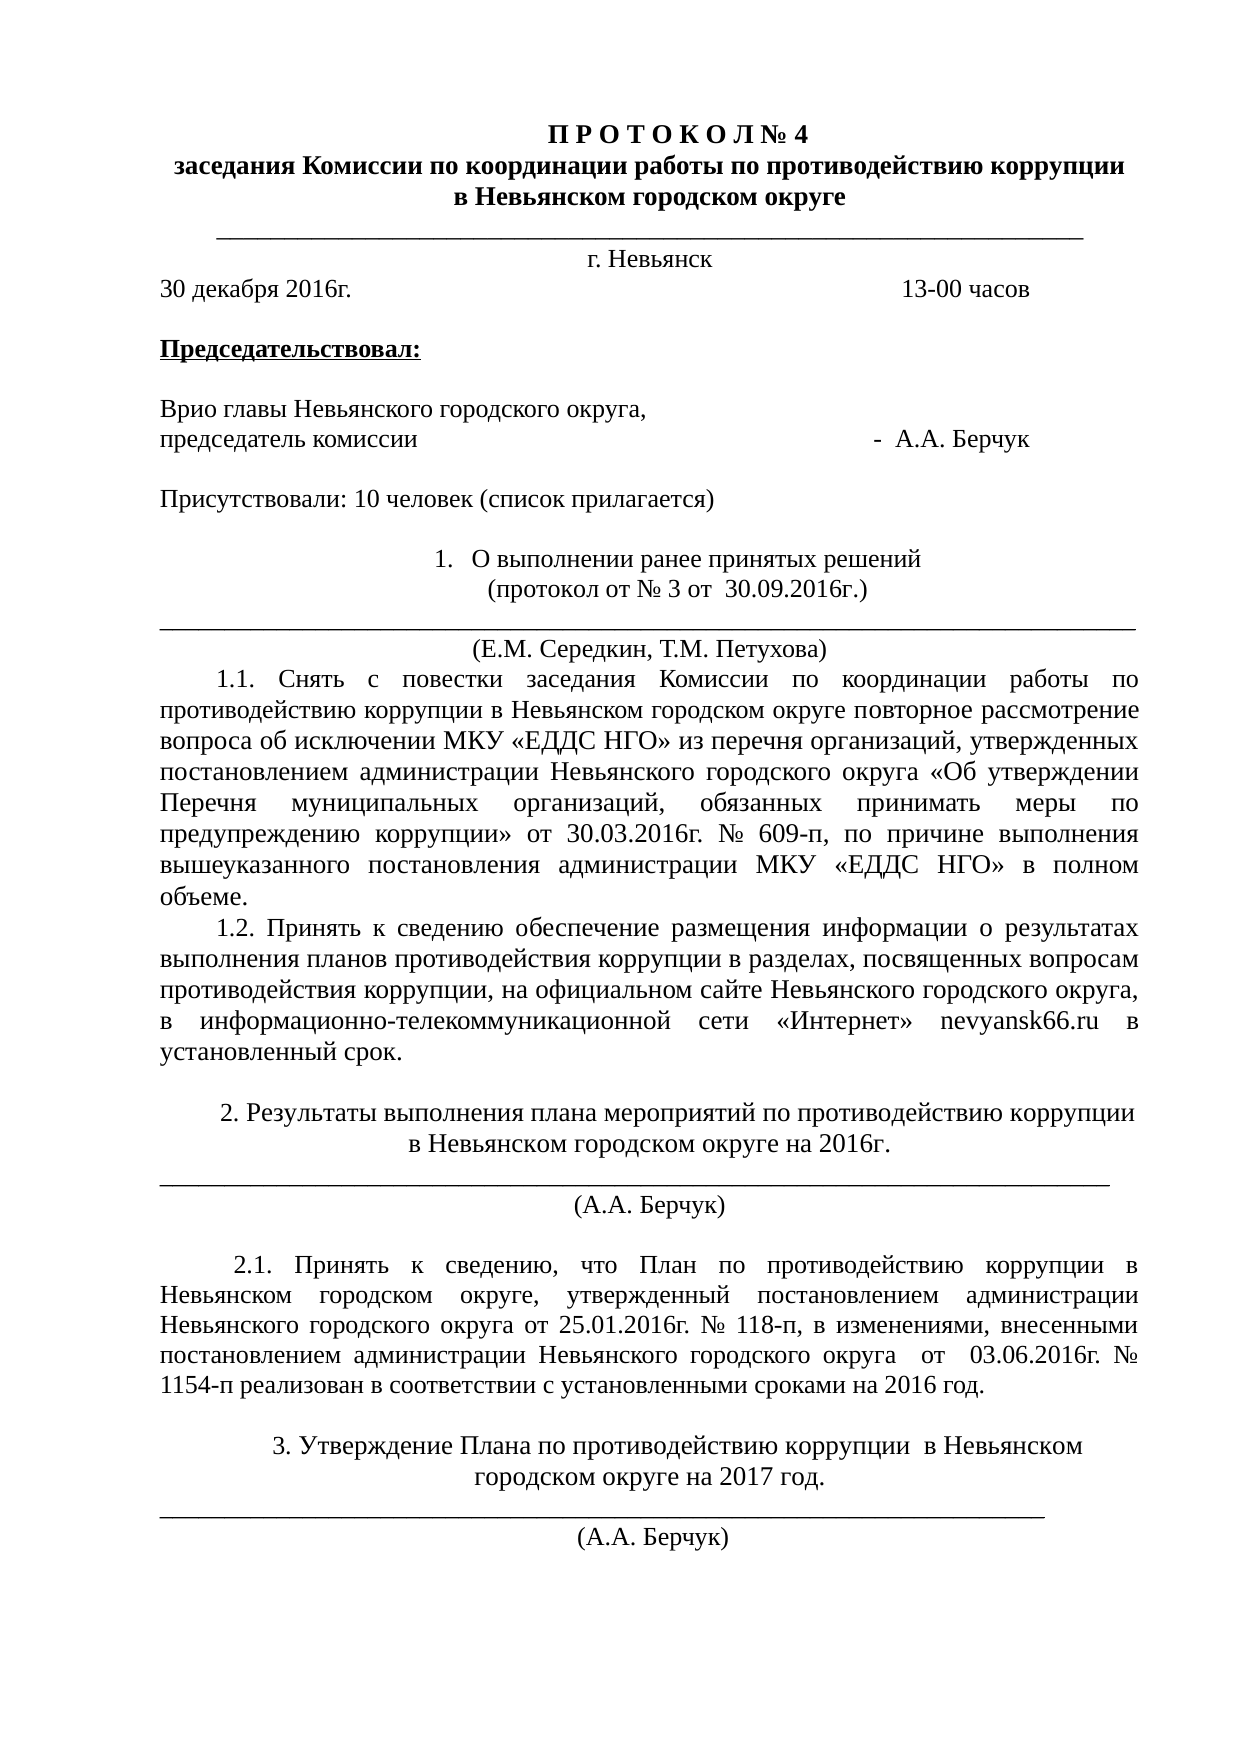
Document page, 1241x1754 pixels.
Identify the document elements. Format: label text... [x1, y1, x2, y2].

text ___________________________________________________________________________ [159, 603, 1140, 633]
text заседания Комиссии по координации работы по противодействию коррупции [159, 149, 1140, 180]
text 3. Утверждение Плана по противодействию коррупции в Невьянском городском округе на 2017 год. [159, 1429, 1140, 1491]
text (протокол от № 3 от 30.09.2016г.) [216, 573, 1140, 603]
text (А.А. Берчук) [159, 1189, 1140, 1219]
text 1.1. Снять с повестки заседания Комиссии по координации работы по противодействию коррупции в Невьянском городском округе повторное рассмотрение вопроса об исключении МКУ «ЕДДС НГО» из перечня организаций, утвержденных постановлением администрации Невьянского городского округа «Об утверждении Перечня муниципальных организаций, обязанных принимать меры по предупреждению коррупции» от 30.03.2016г. № 609-п, по причине выполнения вышеуказанного постановления администрации МКУ «ЕДДС НГО» в полном объеме. [159, 663, 1140, 911]
text Врио главы Невьянского городского округа, [159, 393, 1140, 423]
text П Р О Т О К О Л № 4 [159, 118, 1140, 149]
text 2. Результаты выполнения плана мероприятий по противодействию коррупции в Невьянском городском округе на 2016г. [159, 1096, 1140, 1159]
text 1.2. Принять к сведению обеспечение размещения информации о результатах выполнения планов противодействия коррупции в разделах, посвященных вопросам противодействия коррупции, на официальном сайте Невьянского городского округа, в информационно-телекоммуникационной сети «Интернет» nevyansk66.ru в установленный срок. [159, 911, 1140, 1066]
list О выполнении ранее принятых решений [216, 543, 1140, 573]
text в Невьянском городском округе [159, 180, 1140, 212]
text председатель комиссии - А.А. Берчук [159, 423, 1140, 453]
text Председательствовал: [159, 333, 1140, 363]
text 2.1. Принять к сведению, что План по противодействию коррупции в Невьянском городском округе, утвержденный постановлением администрации Невьянского городского округа от 25.01.2016г. № 118-п, в изменениями, внесенными постановлением администрации Невьянского городского округа от 03.06.2016г. № 1154-п реализован в соответствии с установленными сроками на 2016 год. [159, 1249, 1140, 1399]
text ____________________________________________________________________ [159, 1491, 1140, 1521]
text Присутствовали: 10 человек (список прилагается) [159, 483, 1140, 513]
text (Е.М. Середкин, Т.М. Петухова) [159, 633, 1140, 663]
text (А.А. Берчук) [159, 1521, 1140, 1551]
text ________________________________________________________________ г. Невьянск [159, 212, 1140, 273]
text _________________________________________________________________________ [159, 1159, 1140, 1189]
text 30 декабря 2016г. 13-00 часов [159, 273, 1140, 303]
